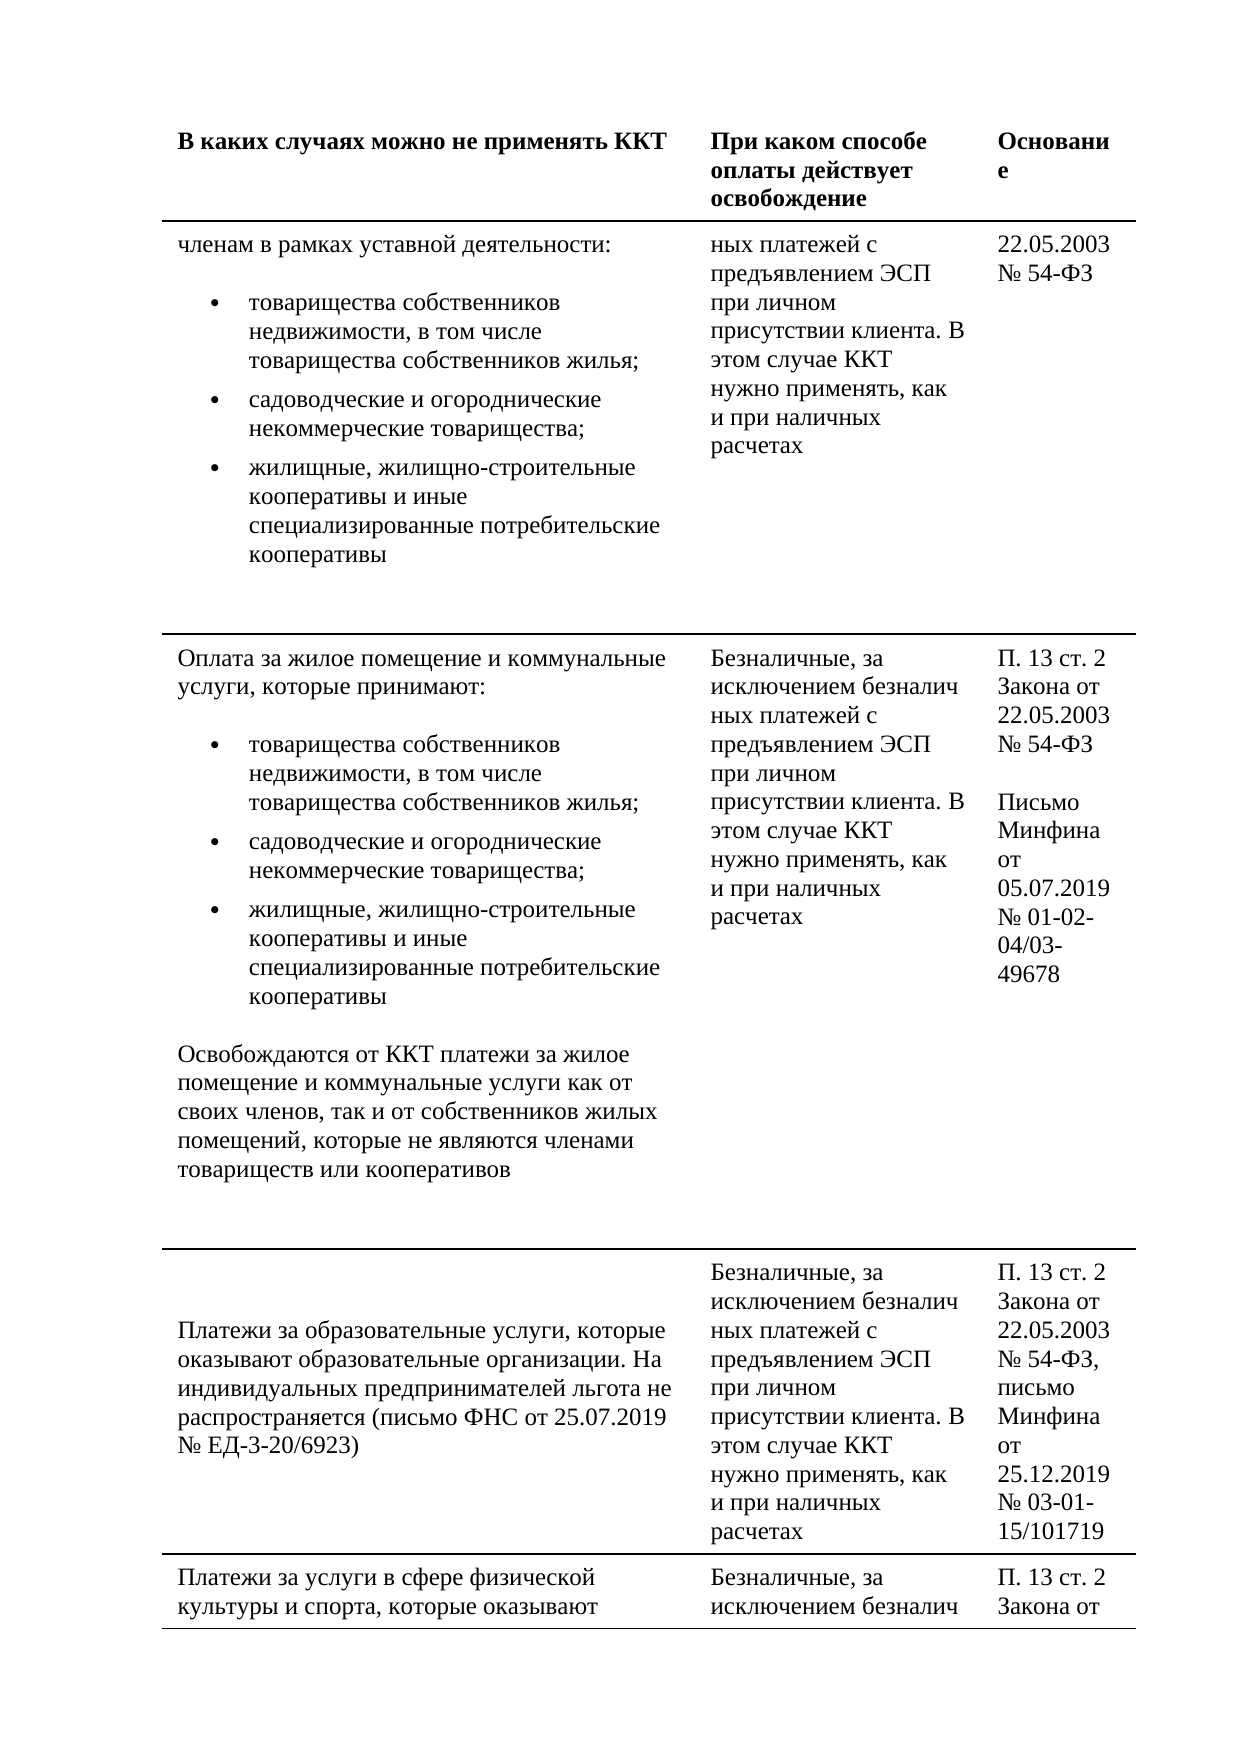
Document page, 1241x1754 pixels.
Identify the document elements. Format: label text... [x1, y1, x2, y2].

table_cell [982, 1555, 1136, 1627]
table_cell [695, 222, 982, 633]
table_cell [162, 222, 695, 633]
table_header При каком способе оплаты действует освобождение [695, 118, 982, 220]
table_header Основание [982, 118, 1136, 220]
table_cell П. 13 ст. 2 Закона от 22.05.2003 № 54-ФЗ, письмо Минфина от 25.12.2019 № 03-01-15/101719 [982, 1250, 1136, 1553]
table_cell П. 13 ст. 2 Закона от 22.05.2003 № 54-ФЗ Письмо Минфина от 05.07.2019 № 01-02-04/03-49678 [982, 635, 1136, 1248]
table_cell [162, 1555, 695, 1627]
table_cell Оплата за жилое помещение и коммунальные услуги, которые принимают: товарищества собственников недвижимости, в том числе товарищества собственников жилья; садоводческие и огороднические некоммерческие товарищества; жилищные, жилищно-строительные кооперативы и иные специализированные потребительские кооперативы Освобождаются от ККТ платежи за жилое помещение и коммунальные услуги как от своих членов, так и от собственников жилых помещений, которые не являются членами товариществ или кооперативов [162, 635, 695, 1248]
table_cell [695, 1555, 982, 1627]
table_cell Платежи за образовательные услуги, которые оказывают образовательные организации. На индивидуальных предпринимателей льгота не распространяется (письмо ФНС от 25.07.2019 № ЕД-3-20/6923) [162, 1250, 695, 1553]
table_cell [982, 222, 1136, 633]
table_header В каких случаях можно не применять ККТ [162, 118, 695, 220]
